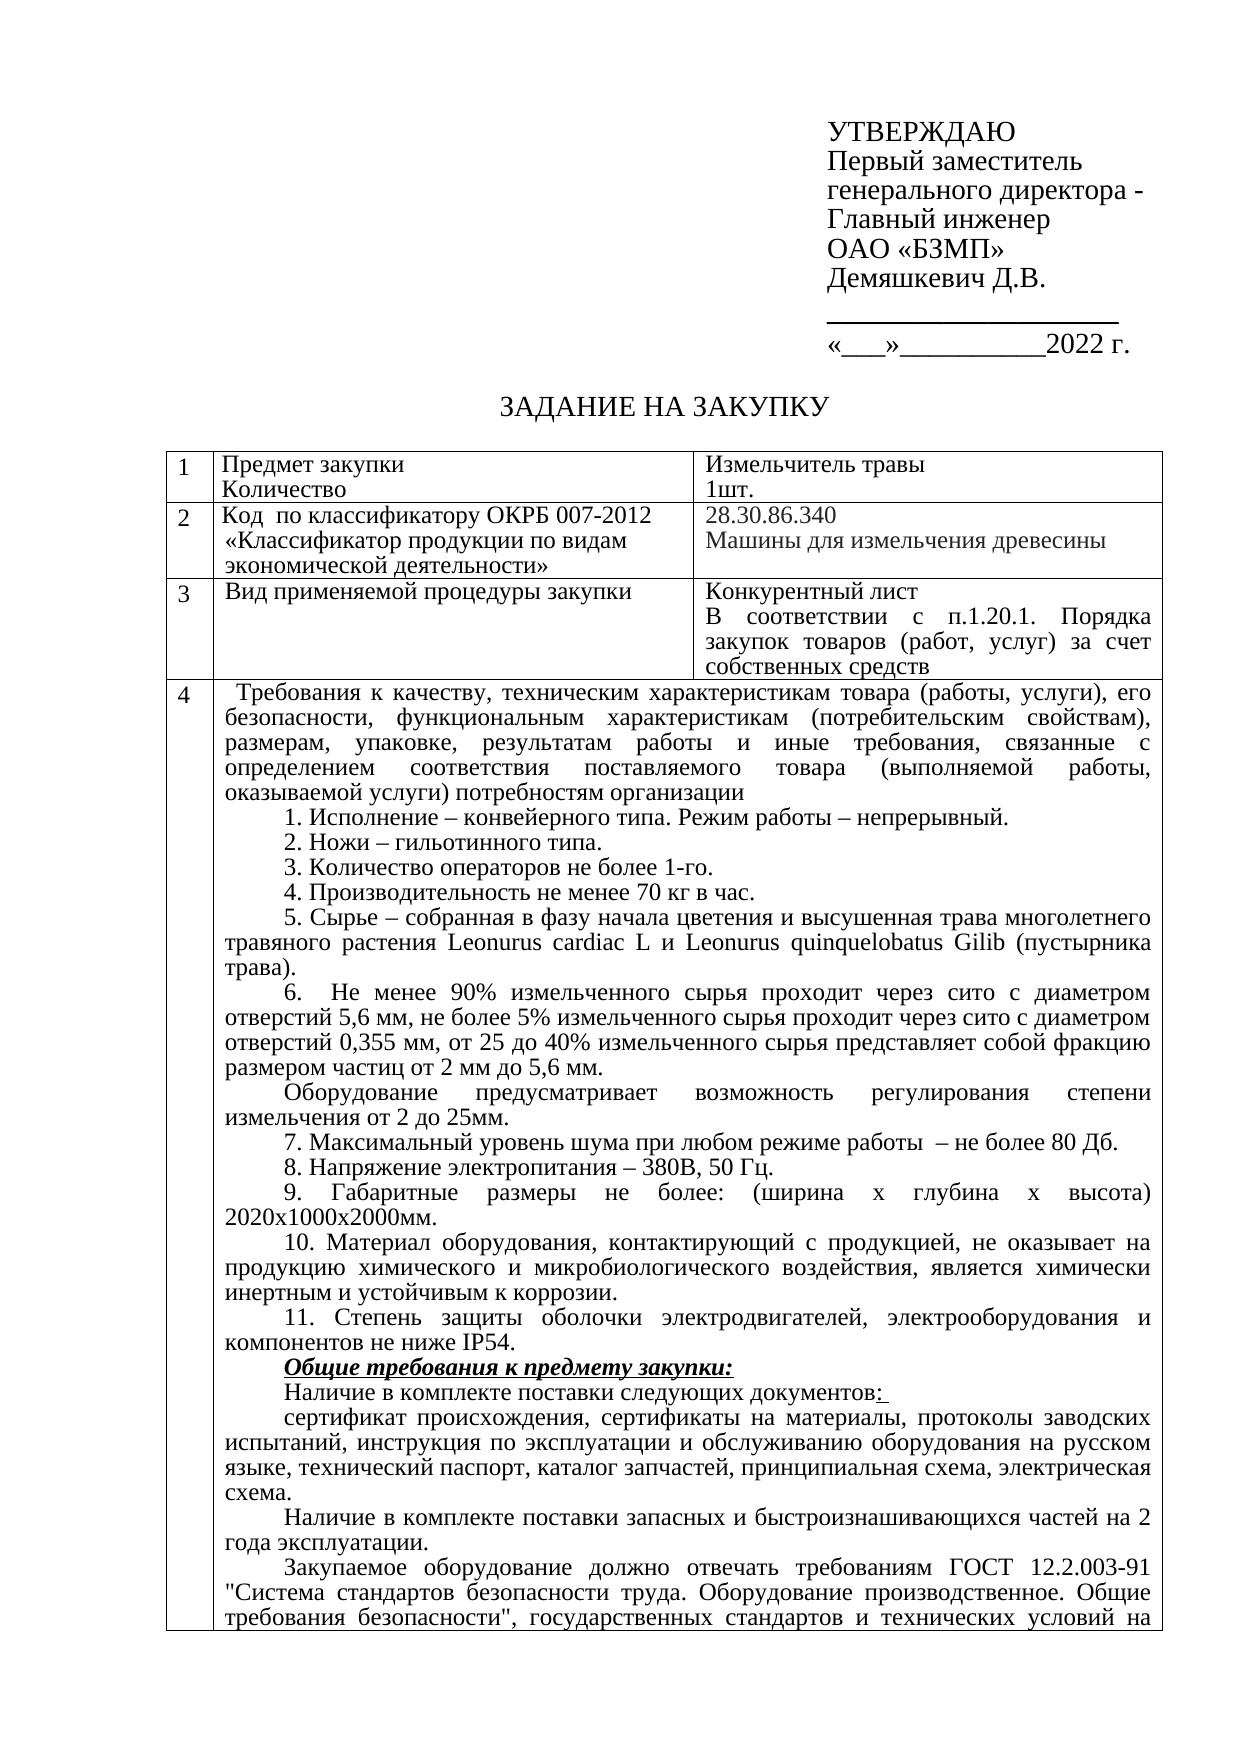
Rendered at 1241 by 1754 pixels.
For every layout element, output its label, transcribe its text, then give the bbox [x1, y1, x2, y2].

table_cell 3 [167, 579, 213, 679]
text ____________________ [767, 293, 1152, 327]
table_header Предмет закупки Количество [214, 452, 693, 502]
text Первый заместитель [767, 147, 1152, 176]
table_header Измельчитель травы 1шт. [694, 452, 1162, 502]
text генерального директора - [767, 176, 1152, 206]
table_cell 4 [167, 680, 213, 1630]
table_cell Код по классификатору ОКРБ 007-2012 «Классификатор продукции по видам экономической деятельности» [214, 503, 693, 578]
text ОАО «БЗМП» [767, 235, 1152, 264]
table_cell Вид применяемой процедуры закупки [214, 579, 693, 679]
text Главный инженер [767, 206, 1152, 235]
text «___»__________2022 г. [752, 327, 1152, 360]
table_cell Конкурентный лист В соответствии с п.1.20.1. Порядка закупок товаров (работ, услуг) за счет собственных средств [694, 579, 1162, 679]
table_cell 28.30.86.340 Машины для измельчения древесины [694, 503, 1162, 578]
text ЗАДАНИЕ НА ЗАКУПКУ [177, 389, 1152, 422]
table_header 1 [167, 452, 213, 502]
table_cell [214, 680, 1162, 1630]
table_cell 2 [167, 503, 213, 578]
text Демяшкевич Д.В. [767, 264, 1152, 293]
text УТВЕРЖДАЮ [767, 118, 1152, 147]
